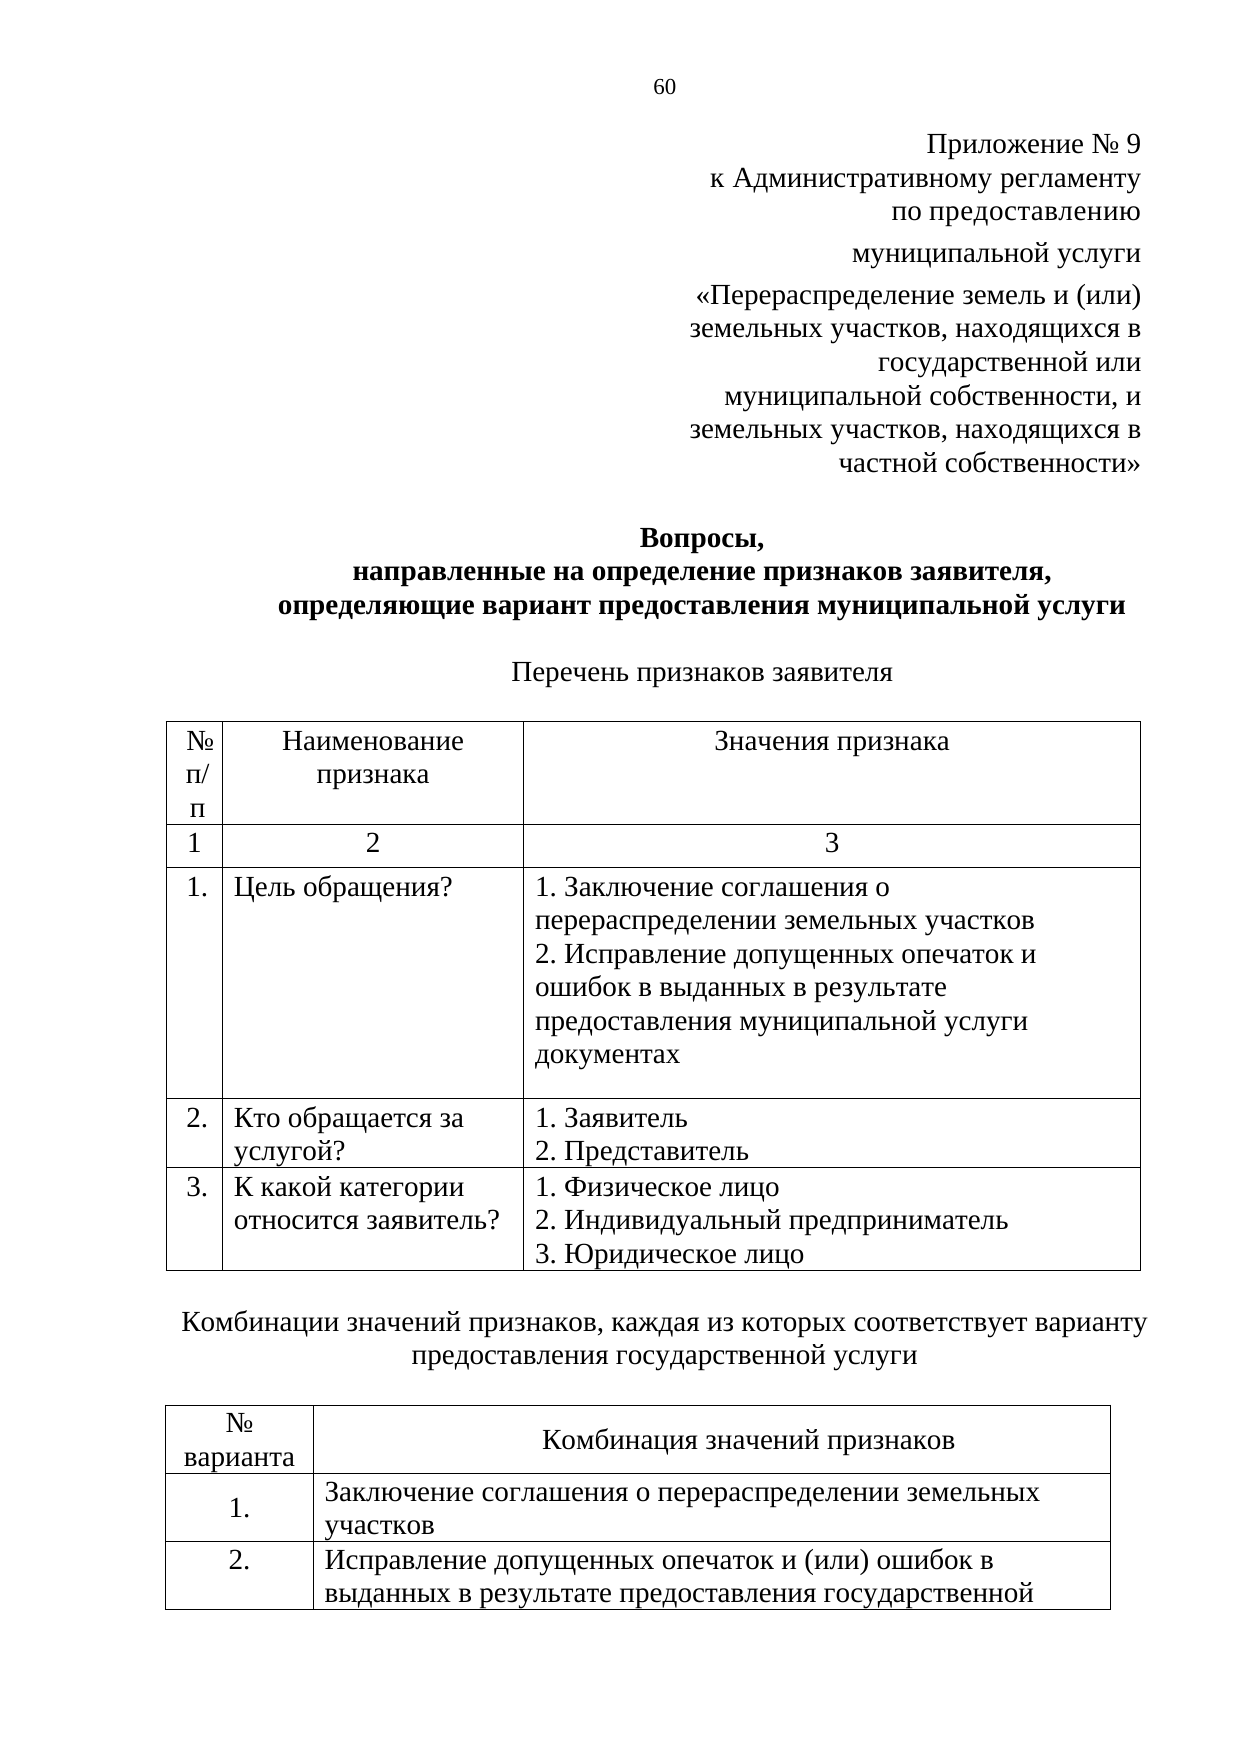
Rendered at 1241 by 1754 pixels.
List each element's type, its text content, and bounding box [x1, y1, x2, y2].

text Вопросы, [177, 520, 1152, 553]
text Приложение № 9 к Административному регламенту по предоставлению [679, 126, 1141, 227]
table_cell 1 [167, 825, 222, 867]
table_cell 1. [167, 868, 222, 1098]
table_cell 3 [524, 825, 1140, 867]
table_cell 1. [166, 1474, 313, 1541]
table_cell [314, 1542, 1110, 1609]
text «Перераспределение земель и (или) земельных участков, находящихся в государственной или муниципальной собственности, и земельных участков, находящихся в частной собственности» [679, 277, 1141, 478]
table_header Комбинация значений признаков [314, 1406, 1110, 1473]
table_cell 2 [223, 825, 523, 867]
table_header № варианта [166, 1406, 313, 1473]
table_header Значения признака [524, 722, 1140, 824]
table_header Наименование признака [223, 722, 523, 824]
table_cell 2. [167, 1099, 222, 1167]
table_cell 1. Заключение соглашения о перераспределении земельных участков 2. Исправление допущенных опечаток и ошибок в выданных в результате предоставления муниципальной услуги документах [524, 868, 1140, 1098]
table_cell Заключение соглашения о перераспределении земельных участков [314, 1474, 1110, 1541]
table_cell 1. Заявитель 2. Представитель [524, 1099, 1140, 1167]
table_cell Кто обращается за услугой? [223, 1099, 523, 1167]
table_cell Цель обращения? [223, 868, 523, 1098]
table_header № п/п [167, 722, 222, 824]
text Перечень признаков заявителя [177, 654, 1152, 688]
text определяющие вариант предоставления муниципальной услуги [177, 587, 1152, 621]
table_cell 3. [167, 1168, 222, 1269]
text муниципальной услуги [679, 235, 1141, 269]
table_cell 2. [166, 1542, 313, 1609]
text направленные на определение признаков заявителя, [177, 553, 1152, 587]
table_cell 1. Физическое лицо 2. Индивидуальный предприниматель 3. Юридическое лицо [524, 1168, 1140, 1269]
text Комбинации значений признаков, каждая из которых соответствует варианту предоставления государственной услуги [177, 1304, 1152, 1371]
table_cell К какой категории относится заявитель? [223, 1168, 523, 1269]
